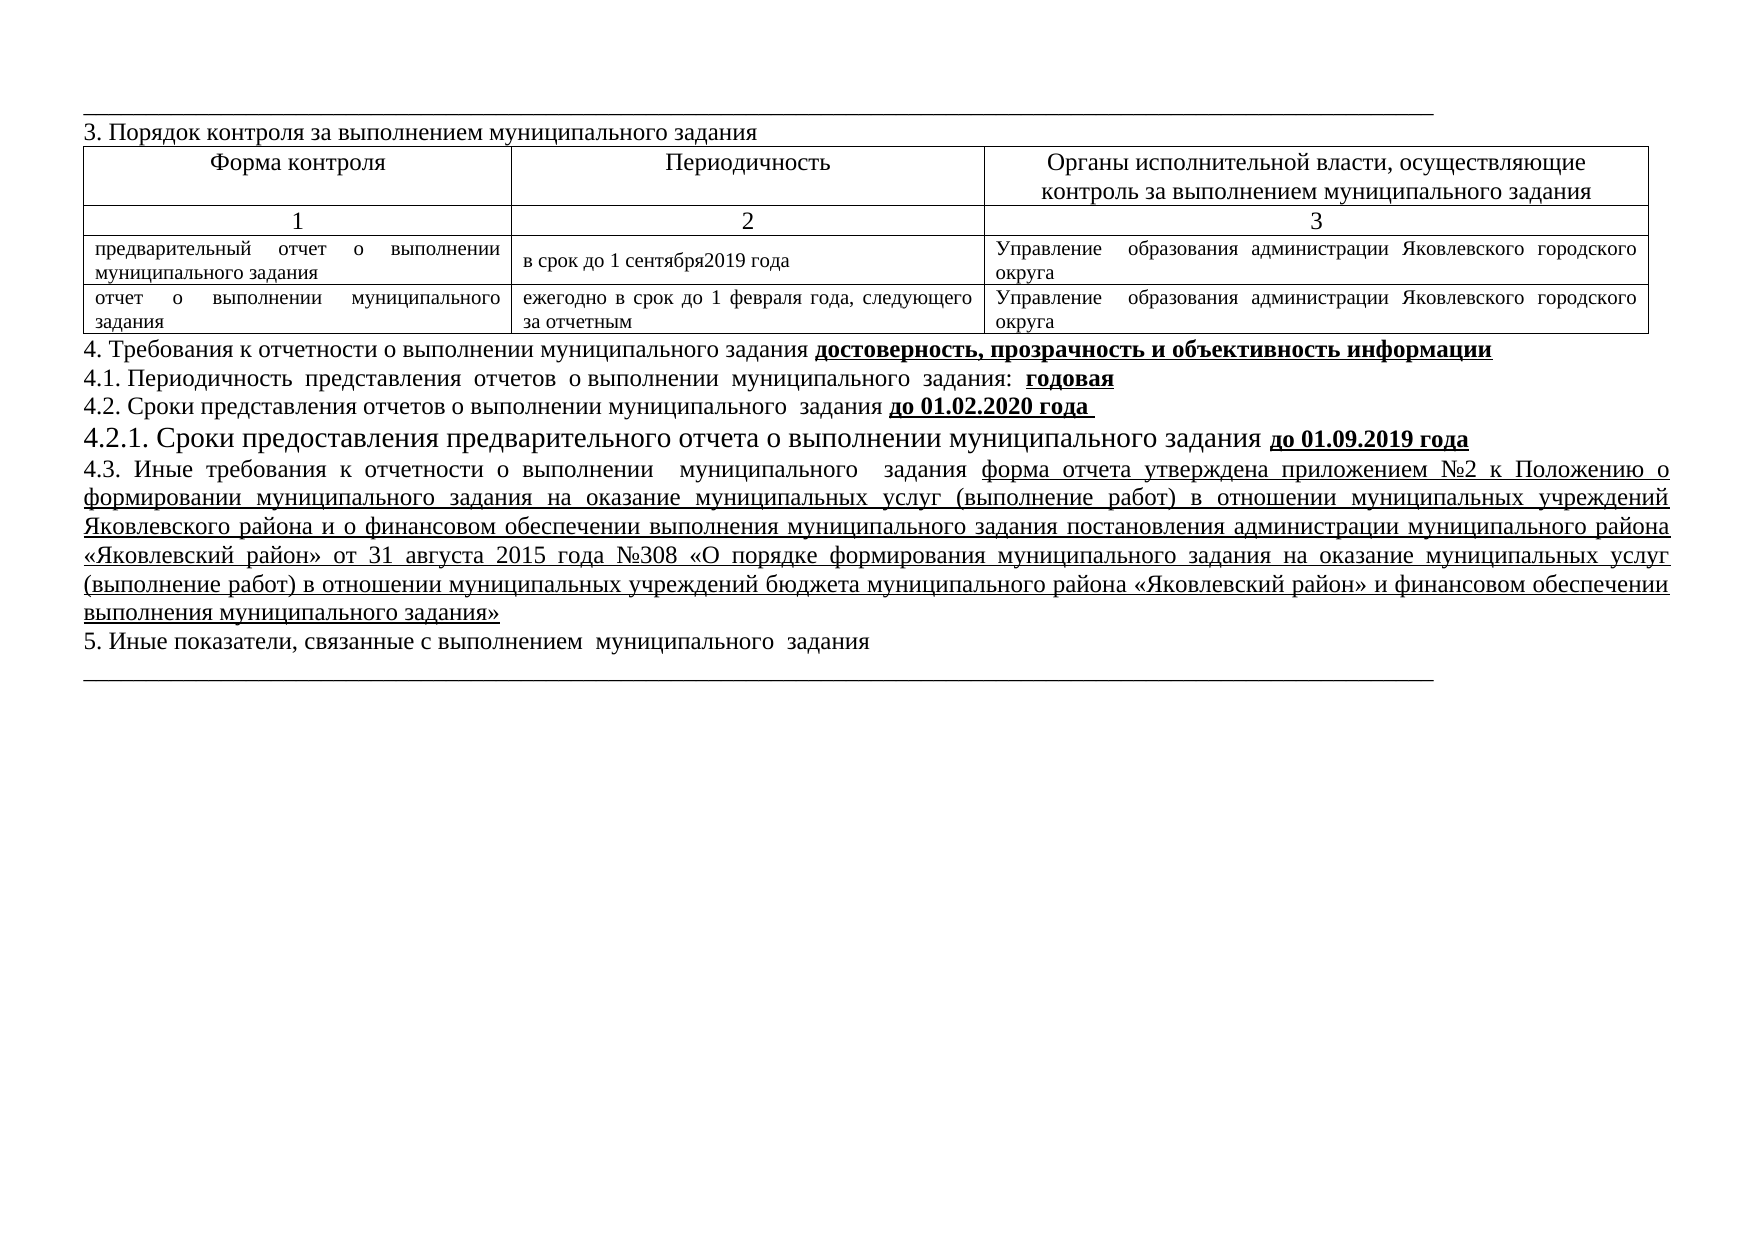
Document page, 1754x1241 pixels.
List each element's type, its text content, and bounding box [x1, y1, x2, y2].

table_cell 3 [985, 206, 1648, 234]
text 4.3. Иные требования к отчетности о выполнении муниципального задания форма отчета утверждена приложением №2 к Положению о формировании муниципального задания на оказание муниципальных услуг (выполнение работ) в отношении муниципальных учреждений Яковлевского района и о финансовом обеспечении выполнения муниципального задания постановления администрации муниципального района «Яковлевский район» от 31 августа 2015 года №308 «О порядке формирования муниципального задания на оказание муниципальных услуг (выполнение работ) в отношении муниципальных учреждений бюджета муниципального района «Яковлевский район» и финансовом обеспечении выполнения муниципального задания» [83, 537, 1671, 565]
text 4.3. Иные требования к отчетности о выполнении муниципального задания форма отчета утверждена приложением №2 к Положению о формировании муниципального задания на оказание муниципальных услуг (выполнение работ) в отношении муниципальных учреждений Яковлевского района и о финансовом обеспечении выполнения муниципального задания постановления администрации муниципального района «Яковлевский район» от 31 августа 2015 года №308 «О порядке формирования муниципального задания на оказание муниципальных услуг (выполнение работ) в отношении муниципальных учреждений бюджета муниципального района «Яковлевский район» и финансовом обеспечении выполнения муниципального задания» [83, 566, 1671, 626]
text 3. Порядок контроля за выполнением муниципального задания [83, 117, 1671, 146]
text 4.3. Иные требования к отчетности о выполнении муниципального задания форма отчета утверждена приложением №2 к Положению о формировании муниципального задания на оказание муниципальных услуг (выполнение работ) в отношении муниципальных учреждений Яковлевского района и о финансовом обеспечении выполнения муниципального задания постановления администрации муниципального района «Яковлевский район» от 31 августа 2015 года №308 «О порядке формирования муниципального задания на оказание муниципальных услуг (выполнение работ) в отношении муниципальных учреждений бюджета муниципального района «Яковлевский район» и финансовом обеспечении выполнения муниципального задания» [83, 454, 1671, 536]
text 4. Требования к отчетности о выполнении муниципального задания достоверность, прозрачность и объективность информации [83, 334, 1671, 363]
table_header Периодичность [512, 147, 984, 205]
table_cell 2 [512, 206, 984, 234]
table_cell в срок до 1 сентября2019 года [512, 236, 984, 284]
text ____________________________________________________________________________________________________________ [83, 655, 1671, 684]
table_cell 1 [84, 206, 511, 234]
table_cell отчет о выполнении муниципального задания [84, 285, 511, 333]
text 4.2. Сроки представления отчетов о выполнении муниципального задания до 01.02.2020 года [83, 391, 1671, 420]
table_cell Управление образования администрации Яковлевского городского округа [985, 236, 1648, 284]
text 5. Иные показатели, связанные с выполнением муниципального задания [83, 626, 1671, 655]
text 4.2.1. Сроки предоставления предварительного отчета о выполнении муниципального задания до 01.09.2019 года [83, 420, 1671, 454]
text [83, 89, 1671, 117]
table_cell Управление образования администрации Яковлевского городского округа [985, 285, 1648, 333]
table_header Органы исполнительной власти, осуществляющие контроль за выполнением муниципального задания [985, 147, 1648, 205]
text 4.1. Периодичность представления отчетов о выполнении муниципального задания: годовая [83, 363, 1671, 391]
table_header Форма контроля [84, 147, 511, 205]
table_cell ежегодно в срок до 1 февраля года, следующего за отчетным [512, 285, 984, 333]
table_cell предварительный отчет о выполнении муниципального задания [84, 236, 511, 284]
